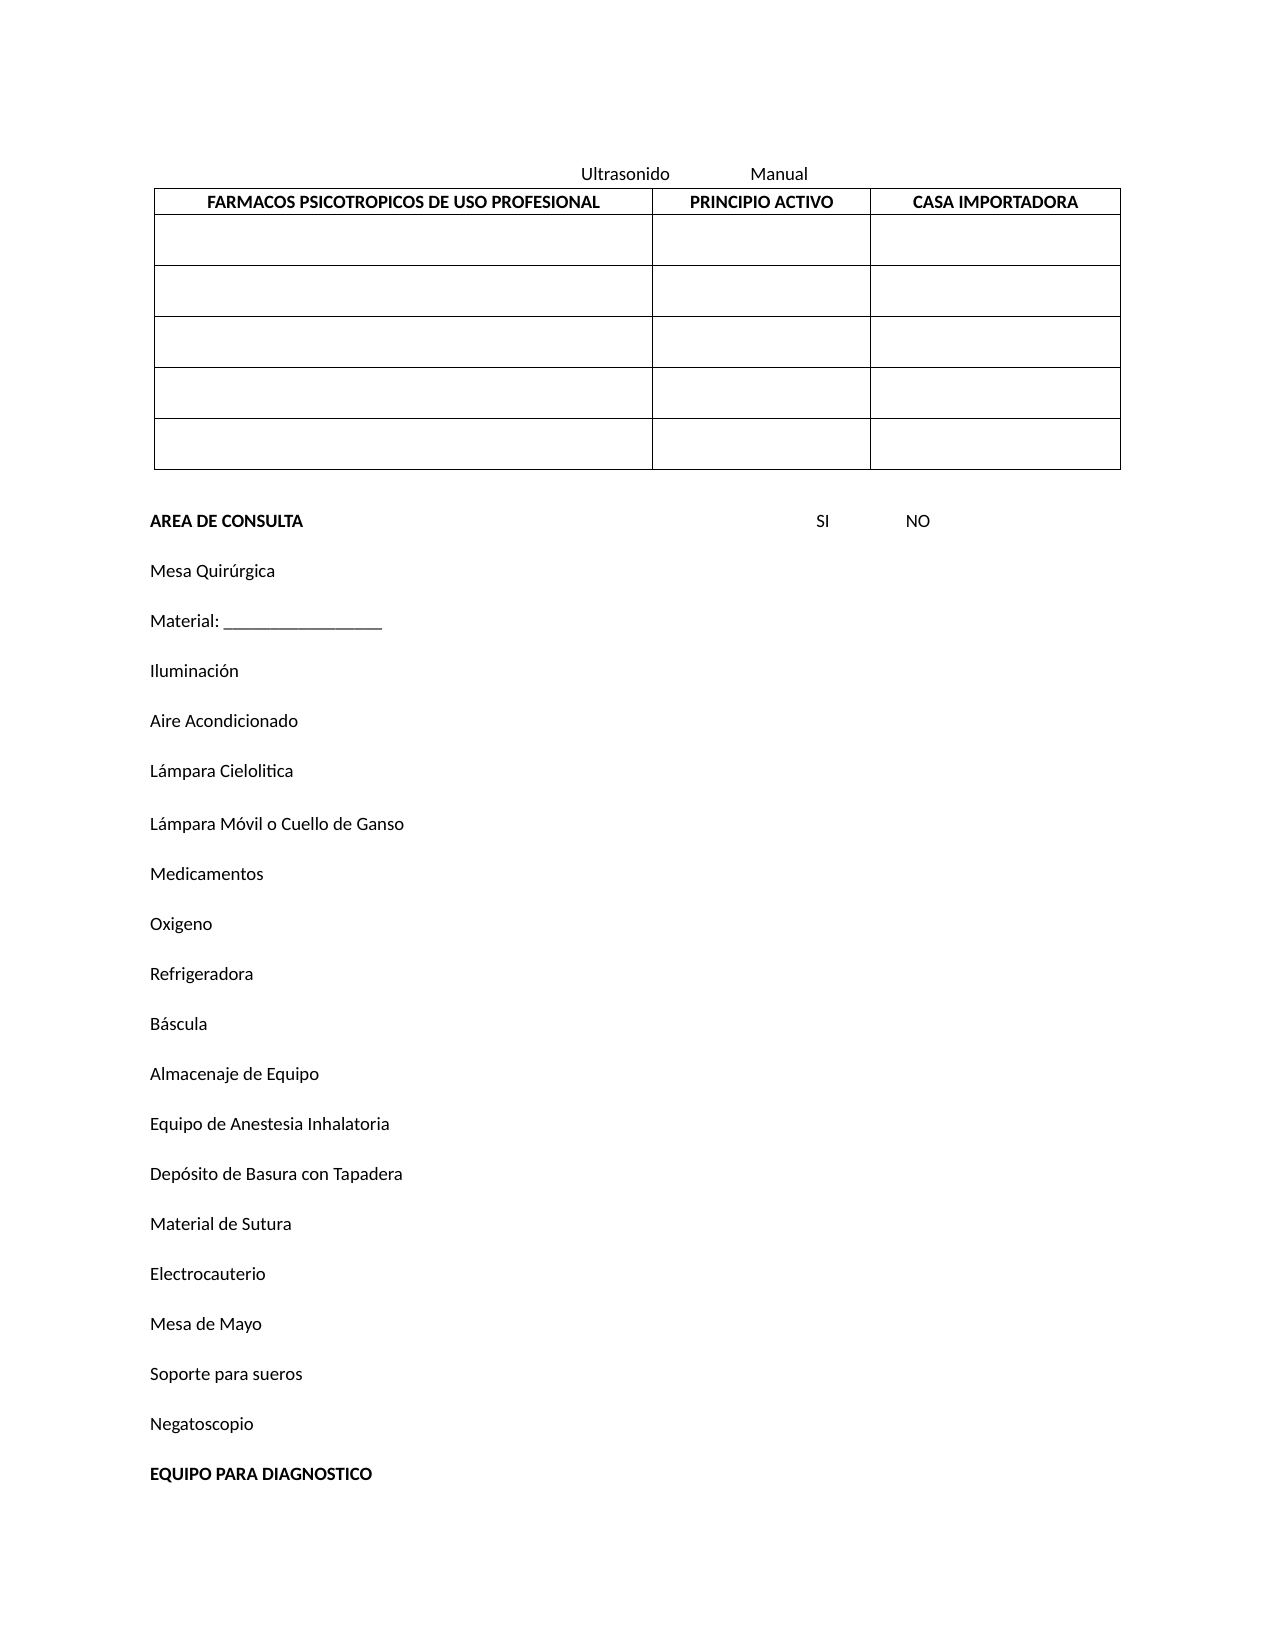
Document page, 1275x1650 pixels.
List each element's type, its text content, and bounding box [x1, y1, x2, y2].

text Almacenaje de Equipo [150, 1060, 1125, 1085]
table_cell [871, 215, 1120, 264]
table_cell [871, 368, 1120, 418]
text Depósito de Basura con Tapadera [150, 1160, 1125, 1185]
text Lámpara Cielolitica [150, 757, 1125, 782]
table_cell [155, 368, 652, 418]
table_cell [155, 266, 652, 316]
text Báscula [150, 1010, 1125, 1035]
table_cell [653, 368, 870, 418]
text Medicamentos [150, 860, 1125, 885]
table_cell [155, 419, 652, 469]
table_cell [155, 215, 652, 264]
text Mesa de Mayo [150, 1310, 1125, 1335]
text Mesa Quirúrgica [150, 557, 1125, 582]
text Refrigeradora [150, 960, 1125, 985]
text Oxigeno [150, 910, 1125, 935]
table_cell [871, 266, 1120, 316]
table_cell [653, 419, 870, 469]
text Material: _________________ [150, 607, 1125, 632]
table_cell [155, 317, 652, 367]
table_header CASA IMPORTADORA [871, 189, 1120, 213]
table_cell [871, 317, 1120, 367]
text Equipo de Anestesia Inhalatoria [150, 1110, 1125, 1135]
table_cell [653, 317, 870, 367]
text Electrocauterio [150, 1260, 1125, 1285]
table_header PRINCIPIO ACTIVO [653, 189, 870, 213]
table_cell [653, 215, 870, 264]
text Ultrasonido Manual [150, 150, 1125, 187]
table_cell [871, 419, 1120, 469]
text Iluminación [150, 657, 1125, 682]
table_cell [653, 266, 870, 316]
text Lámpara Móvil o Cuello de Ganso [150, 810, 1125, 835]
text Soporte para sueros [150, 1360, 1125, 1385]
table_header FARMACOS PSICOTROPICOS DE USO PROFESIONAL [155, 189, 652, 213]
text Material de Sutura [150, 1210, 1125, 1235]
text Aire Acondicionado [150, 707, 1125, 732]
text AREA DE CONSULTA SI NO [150, 507, 1125, 532]
text Negatoscopio [150, 1410, 1125, 1435]
text EQUIPO PARA DIAGNOSTICO [150, 1460, 1125, 1485]
